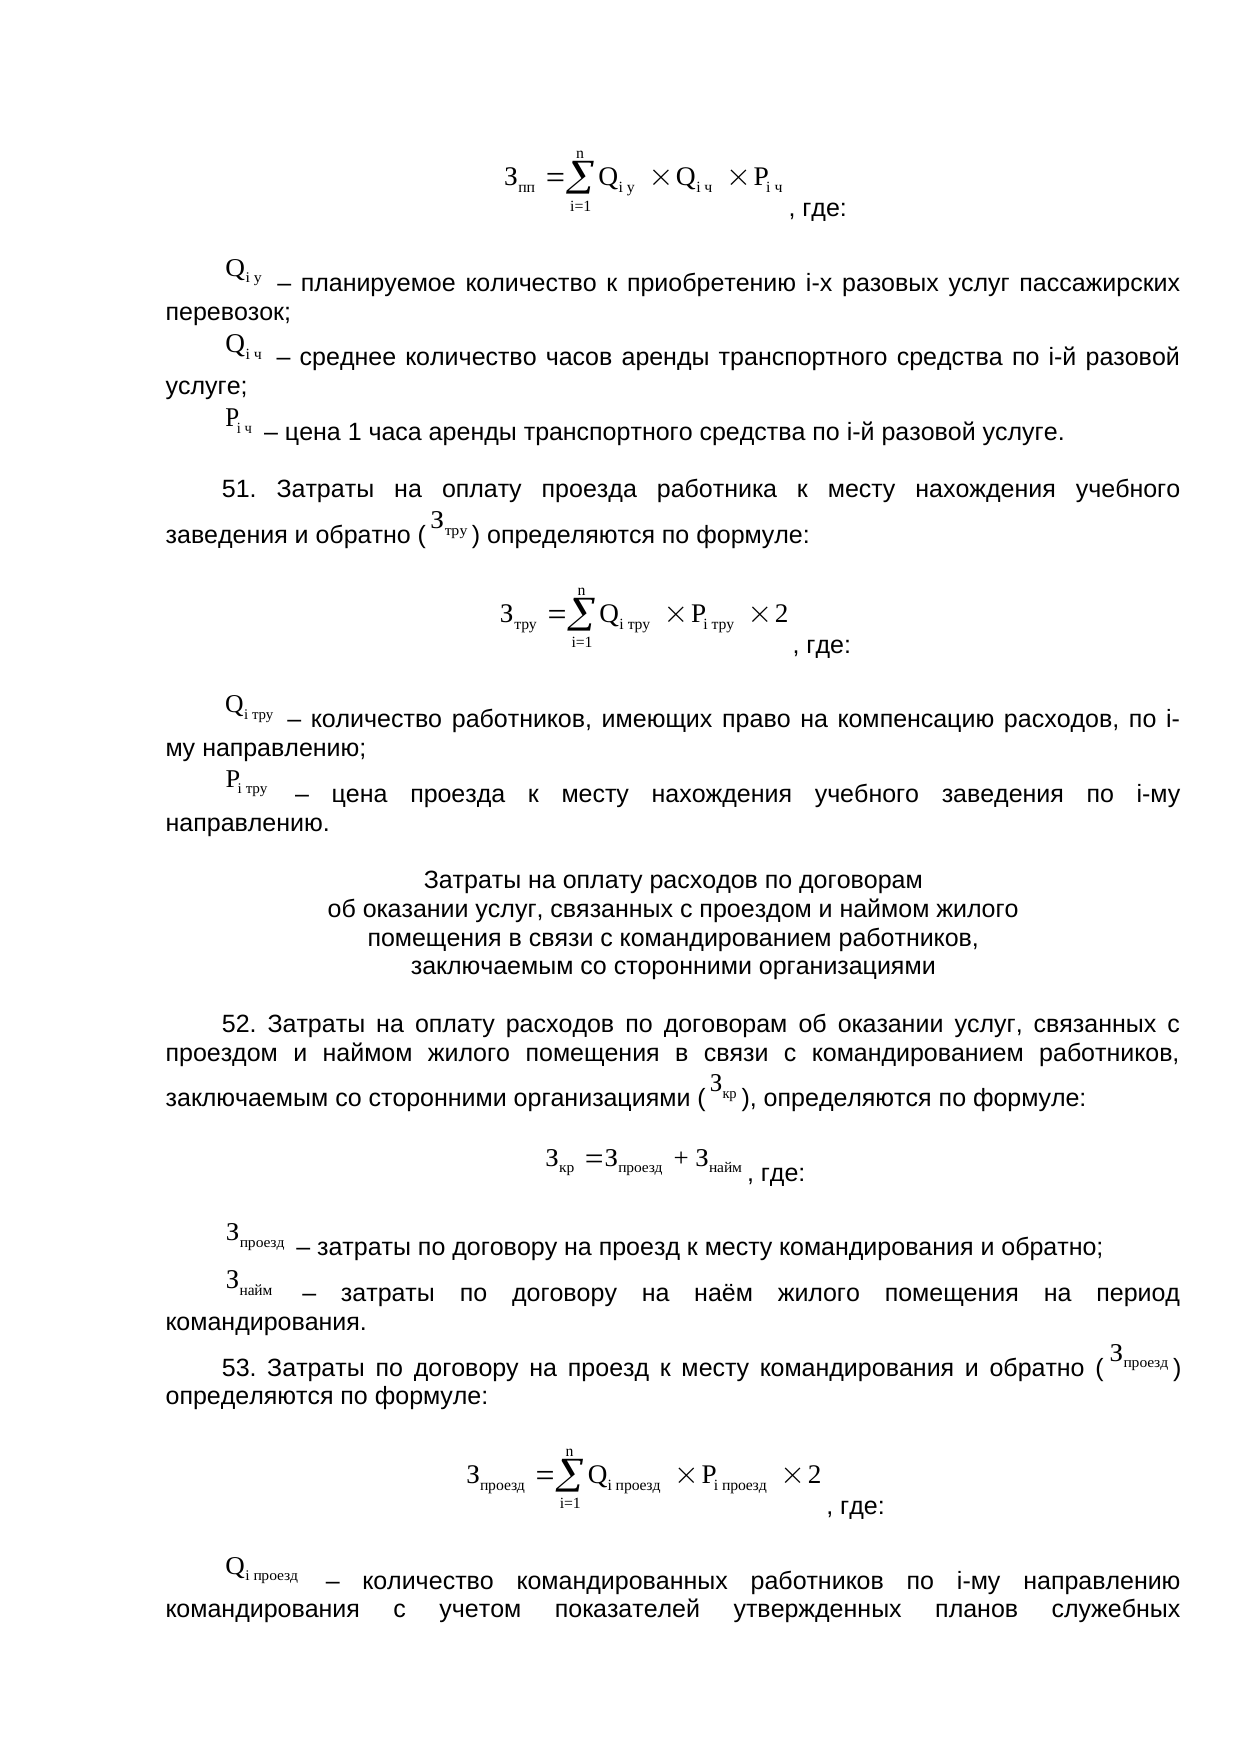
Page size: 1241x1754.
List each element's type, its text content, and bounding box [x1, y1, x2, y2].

text Затраты на оплату расходов по договорам [165, 865, 1181, 894]
text , где: [165, 1439, 1181, 1520]
text – затраты по договору на наём жилого помещения на период командирования. [165, 1261, 1181, 1336]
text 52. Затраты на оплату расходов по договорам об оказании услуг, связанных с проездом и наймом жилого помещения в связи с командированием работников, заключаемым со сторонними организациями (), определяются по формуле: [165, 1009, 1181, 1112]
text заключаемым со сторонними организациями [165, 951, 1181, 980]
text 51. Затраты на оплату проезда работника к месту нахождения учебного заведения и обратно () определяются по формуле: [165, 474, 1181, 549]
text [165, 1549, 1181, 1623]
text об оказании услуг, связанных с проездом и наймом жилого [165, 894, 1181, 923]
text – затраты по договору на проезд к месту командирования и обратно; [165, 1215, 1181, 1261]
text – среднее количество часов аренды транспортного средства по i-й разовой услуге; [165, 325, 1181, 400]
text , где: [165, 1141, 1181, 1187]
text помещения в связи с командированием работников, [165, 923, 1181, 951]
text – цена 1 часа аренды транспортного средства по i-й разовой услуге. [165, 400, 1181, 446]
text – цена проезда к месту нахождения учебного заведения по i-му направлению. [165, 762, 1181, 836]
text , где: [165, 577, 1181, 659]
text 53. Затраты по договору на проезд к месту командирования и обратно () определяются по формуле: [165, 1336, 1181, 1410]
text – количество работников, имеющих право на компенсацию расходов, по i-му направлению; [165, 687, 1181, 762]
text , где: [165, 141, 1181, 222]
text – планируемое количество к приобретению i-х разовых услуг пассажирских перевозок; [165, 251, 1181, 325]
